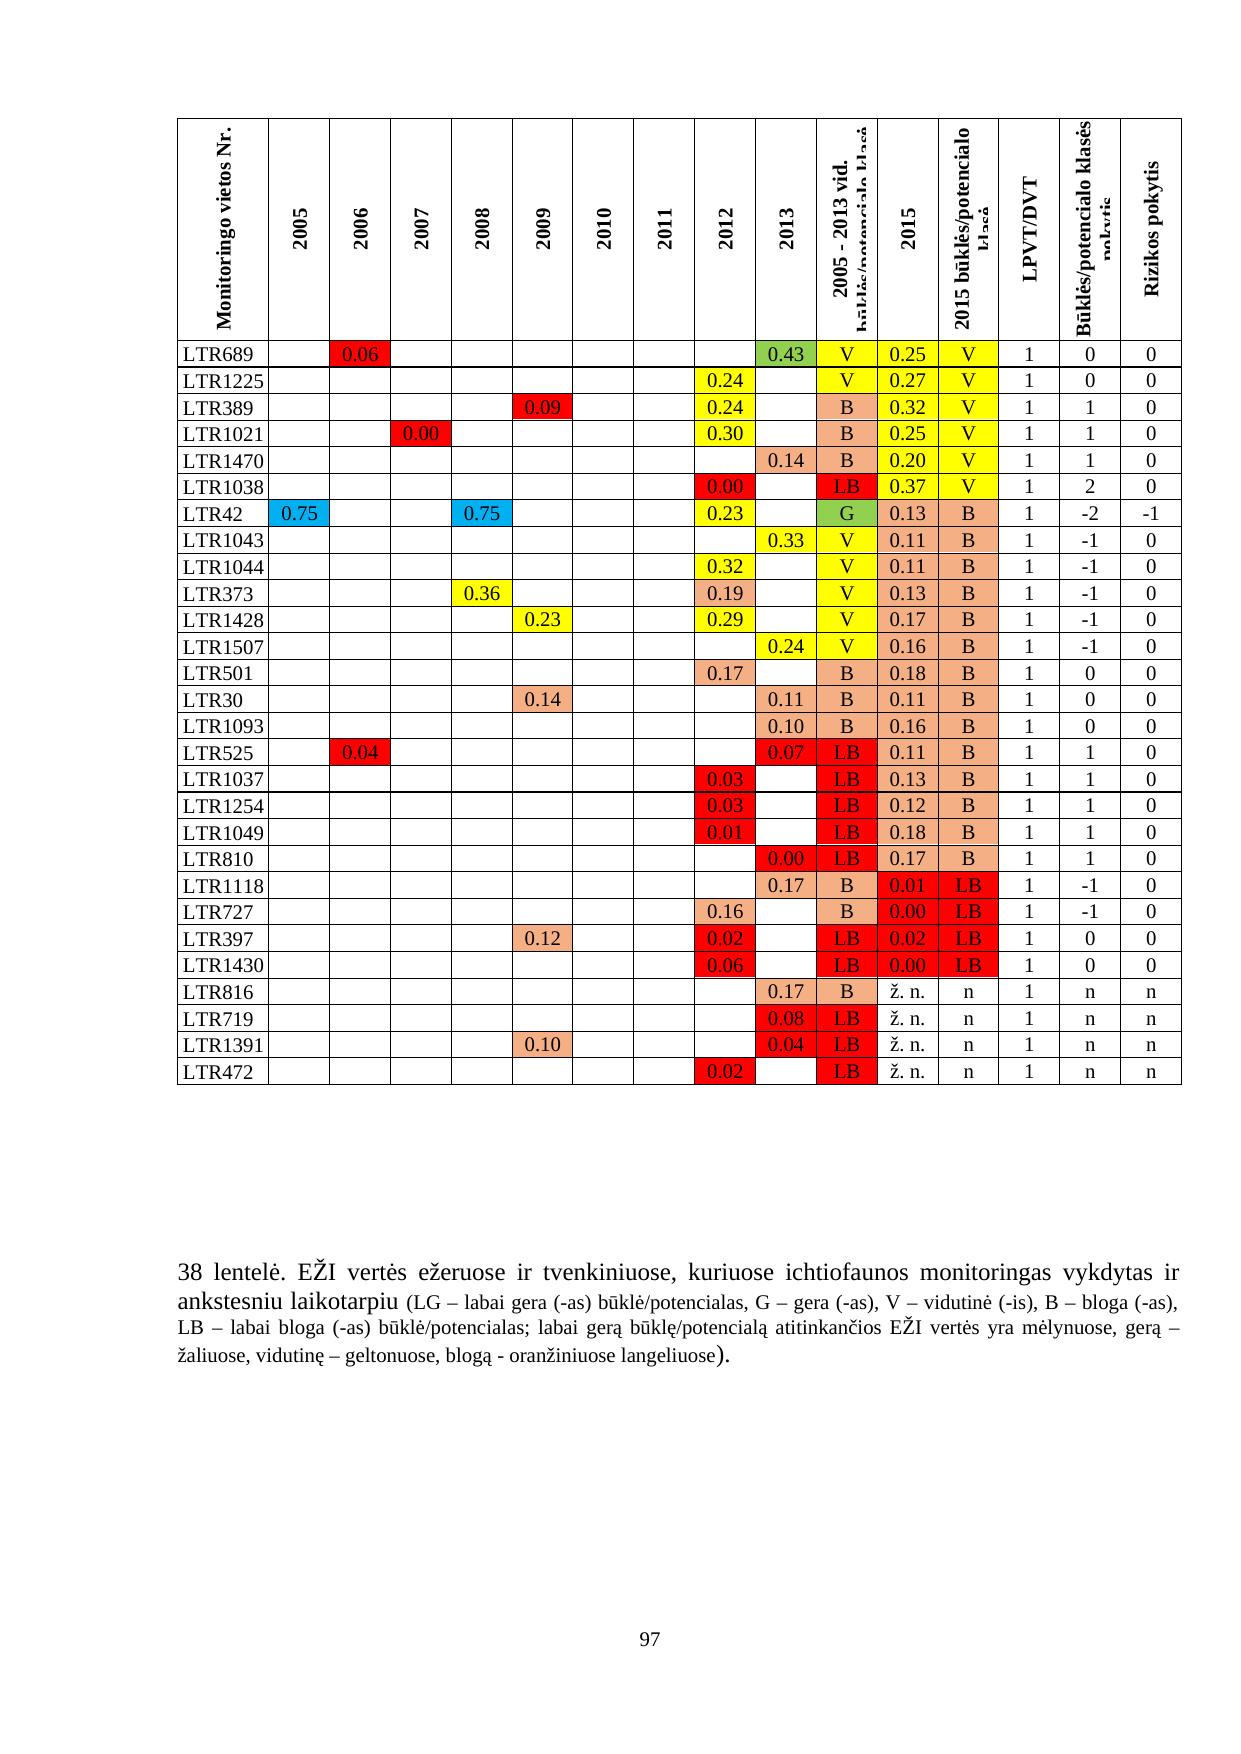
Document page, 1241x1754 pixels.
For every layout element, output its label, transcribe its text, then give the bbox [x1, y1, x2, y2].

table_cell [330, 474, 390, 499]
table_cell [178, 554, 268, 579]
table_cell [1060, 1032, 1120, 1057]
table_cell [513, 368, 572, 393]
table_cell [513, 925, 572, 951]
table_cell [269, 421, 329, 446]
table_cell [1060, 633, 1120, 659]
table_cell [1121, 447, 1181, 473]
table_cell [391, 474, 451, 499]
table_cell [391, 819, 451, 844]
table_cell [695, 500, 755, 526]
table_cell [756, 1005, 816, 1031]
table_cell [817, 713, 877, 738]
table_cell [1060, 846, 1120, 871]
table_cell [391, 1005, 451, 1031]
text 38 lentelė. EŽI vertės ežeruose ir tvenkiniuose, kuriuose ichtiofaunos monitoringas vykdytas ir ankstesniu laikotarpiu (LG – labai gera (-as) būklė/potencialas, G – gera (-as), V – vidutinė (-is), B – bloga (-as), LB – labai bloga (-as) būklė/potencialas; labai gerą būklę/potencialą atitinkančios EŽI vertės yra mėlynuose, gerą – žaliuose, vidutinę – geltonuose, blogą - oranžiniuose langeliuose). [177, 1257, 1181, 1367]
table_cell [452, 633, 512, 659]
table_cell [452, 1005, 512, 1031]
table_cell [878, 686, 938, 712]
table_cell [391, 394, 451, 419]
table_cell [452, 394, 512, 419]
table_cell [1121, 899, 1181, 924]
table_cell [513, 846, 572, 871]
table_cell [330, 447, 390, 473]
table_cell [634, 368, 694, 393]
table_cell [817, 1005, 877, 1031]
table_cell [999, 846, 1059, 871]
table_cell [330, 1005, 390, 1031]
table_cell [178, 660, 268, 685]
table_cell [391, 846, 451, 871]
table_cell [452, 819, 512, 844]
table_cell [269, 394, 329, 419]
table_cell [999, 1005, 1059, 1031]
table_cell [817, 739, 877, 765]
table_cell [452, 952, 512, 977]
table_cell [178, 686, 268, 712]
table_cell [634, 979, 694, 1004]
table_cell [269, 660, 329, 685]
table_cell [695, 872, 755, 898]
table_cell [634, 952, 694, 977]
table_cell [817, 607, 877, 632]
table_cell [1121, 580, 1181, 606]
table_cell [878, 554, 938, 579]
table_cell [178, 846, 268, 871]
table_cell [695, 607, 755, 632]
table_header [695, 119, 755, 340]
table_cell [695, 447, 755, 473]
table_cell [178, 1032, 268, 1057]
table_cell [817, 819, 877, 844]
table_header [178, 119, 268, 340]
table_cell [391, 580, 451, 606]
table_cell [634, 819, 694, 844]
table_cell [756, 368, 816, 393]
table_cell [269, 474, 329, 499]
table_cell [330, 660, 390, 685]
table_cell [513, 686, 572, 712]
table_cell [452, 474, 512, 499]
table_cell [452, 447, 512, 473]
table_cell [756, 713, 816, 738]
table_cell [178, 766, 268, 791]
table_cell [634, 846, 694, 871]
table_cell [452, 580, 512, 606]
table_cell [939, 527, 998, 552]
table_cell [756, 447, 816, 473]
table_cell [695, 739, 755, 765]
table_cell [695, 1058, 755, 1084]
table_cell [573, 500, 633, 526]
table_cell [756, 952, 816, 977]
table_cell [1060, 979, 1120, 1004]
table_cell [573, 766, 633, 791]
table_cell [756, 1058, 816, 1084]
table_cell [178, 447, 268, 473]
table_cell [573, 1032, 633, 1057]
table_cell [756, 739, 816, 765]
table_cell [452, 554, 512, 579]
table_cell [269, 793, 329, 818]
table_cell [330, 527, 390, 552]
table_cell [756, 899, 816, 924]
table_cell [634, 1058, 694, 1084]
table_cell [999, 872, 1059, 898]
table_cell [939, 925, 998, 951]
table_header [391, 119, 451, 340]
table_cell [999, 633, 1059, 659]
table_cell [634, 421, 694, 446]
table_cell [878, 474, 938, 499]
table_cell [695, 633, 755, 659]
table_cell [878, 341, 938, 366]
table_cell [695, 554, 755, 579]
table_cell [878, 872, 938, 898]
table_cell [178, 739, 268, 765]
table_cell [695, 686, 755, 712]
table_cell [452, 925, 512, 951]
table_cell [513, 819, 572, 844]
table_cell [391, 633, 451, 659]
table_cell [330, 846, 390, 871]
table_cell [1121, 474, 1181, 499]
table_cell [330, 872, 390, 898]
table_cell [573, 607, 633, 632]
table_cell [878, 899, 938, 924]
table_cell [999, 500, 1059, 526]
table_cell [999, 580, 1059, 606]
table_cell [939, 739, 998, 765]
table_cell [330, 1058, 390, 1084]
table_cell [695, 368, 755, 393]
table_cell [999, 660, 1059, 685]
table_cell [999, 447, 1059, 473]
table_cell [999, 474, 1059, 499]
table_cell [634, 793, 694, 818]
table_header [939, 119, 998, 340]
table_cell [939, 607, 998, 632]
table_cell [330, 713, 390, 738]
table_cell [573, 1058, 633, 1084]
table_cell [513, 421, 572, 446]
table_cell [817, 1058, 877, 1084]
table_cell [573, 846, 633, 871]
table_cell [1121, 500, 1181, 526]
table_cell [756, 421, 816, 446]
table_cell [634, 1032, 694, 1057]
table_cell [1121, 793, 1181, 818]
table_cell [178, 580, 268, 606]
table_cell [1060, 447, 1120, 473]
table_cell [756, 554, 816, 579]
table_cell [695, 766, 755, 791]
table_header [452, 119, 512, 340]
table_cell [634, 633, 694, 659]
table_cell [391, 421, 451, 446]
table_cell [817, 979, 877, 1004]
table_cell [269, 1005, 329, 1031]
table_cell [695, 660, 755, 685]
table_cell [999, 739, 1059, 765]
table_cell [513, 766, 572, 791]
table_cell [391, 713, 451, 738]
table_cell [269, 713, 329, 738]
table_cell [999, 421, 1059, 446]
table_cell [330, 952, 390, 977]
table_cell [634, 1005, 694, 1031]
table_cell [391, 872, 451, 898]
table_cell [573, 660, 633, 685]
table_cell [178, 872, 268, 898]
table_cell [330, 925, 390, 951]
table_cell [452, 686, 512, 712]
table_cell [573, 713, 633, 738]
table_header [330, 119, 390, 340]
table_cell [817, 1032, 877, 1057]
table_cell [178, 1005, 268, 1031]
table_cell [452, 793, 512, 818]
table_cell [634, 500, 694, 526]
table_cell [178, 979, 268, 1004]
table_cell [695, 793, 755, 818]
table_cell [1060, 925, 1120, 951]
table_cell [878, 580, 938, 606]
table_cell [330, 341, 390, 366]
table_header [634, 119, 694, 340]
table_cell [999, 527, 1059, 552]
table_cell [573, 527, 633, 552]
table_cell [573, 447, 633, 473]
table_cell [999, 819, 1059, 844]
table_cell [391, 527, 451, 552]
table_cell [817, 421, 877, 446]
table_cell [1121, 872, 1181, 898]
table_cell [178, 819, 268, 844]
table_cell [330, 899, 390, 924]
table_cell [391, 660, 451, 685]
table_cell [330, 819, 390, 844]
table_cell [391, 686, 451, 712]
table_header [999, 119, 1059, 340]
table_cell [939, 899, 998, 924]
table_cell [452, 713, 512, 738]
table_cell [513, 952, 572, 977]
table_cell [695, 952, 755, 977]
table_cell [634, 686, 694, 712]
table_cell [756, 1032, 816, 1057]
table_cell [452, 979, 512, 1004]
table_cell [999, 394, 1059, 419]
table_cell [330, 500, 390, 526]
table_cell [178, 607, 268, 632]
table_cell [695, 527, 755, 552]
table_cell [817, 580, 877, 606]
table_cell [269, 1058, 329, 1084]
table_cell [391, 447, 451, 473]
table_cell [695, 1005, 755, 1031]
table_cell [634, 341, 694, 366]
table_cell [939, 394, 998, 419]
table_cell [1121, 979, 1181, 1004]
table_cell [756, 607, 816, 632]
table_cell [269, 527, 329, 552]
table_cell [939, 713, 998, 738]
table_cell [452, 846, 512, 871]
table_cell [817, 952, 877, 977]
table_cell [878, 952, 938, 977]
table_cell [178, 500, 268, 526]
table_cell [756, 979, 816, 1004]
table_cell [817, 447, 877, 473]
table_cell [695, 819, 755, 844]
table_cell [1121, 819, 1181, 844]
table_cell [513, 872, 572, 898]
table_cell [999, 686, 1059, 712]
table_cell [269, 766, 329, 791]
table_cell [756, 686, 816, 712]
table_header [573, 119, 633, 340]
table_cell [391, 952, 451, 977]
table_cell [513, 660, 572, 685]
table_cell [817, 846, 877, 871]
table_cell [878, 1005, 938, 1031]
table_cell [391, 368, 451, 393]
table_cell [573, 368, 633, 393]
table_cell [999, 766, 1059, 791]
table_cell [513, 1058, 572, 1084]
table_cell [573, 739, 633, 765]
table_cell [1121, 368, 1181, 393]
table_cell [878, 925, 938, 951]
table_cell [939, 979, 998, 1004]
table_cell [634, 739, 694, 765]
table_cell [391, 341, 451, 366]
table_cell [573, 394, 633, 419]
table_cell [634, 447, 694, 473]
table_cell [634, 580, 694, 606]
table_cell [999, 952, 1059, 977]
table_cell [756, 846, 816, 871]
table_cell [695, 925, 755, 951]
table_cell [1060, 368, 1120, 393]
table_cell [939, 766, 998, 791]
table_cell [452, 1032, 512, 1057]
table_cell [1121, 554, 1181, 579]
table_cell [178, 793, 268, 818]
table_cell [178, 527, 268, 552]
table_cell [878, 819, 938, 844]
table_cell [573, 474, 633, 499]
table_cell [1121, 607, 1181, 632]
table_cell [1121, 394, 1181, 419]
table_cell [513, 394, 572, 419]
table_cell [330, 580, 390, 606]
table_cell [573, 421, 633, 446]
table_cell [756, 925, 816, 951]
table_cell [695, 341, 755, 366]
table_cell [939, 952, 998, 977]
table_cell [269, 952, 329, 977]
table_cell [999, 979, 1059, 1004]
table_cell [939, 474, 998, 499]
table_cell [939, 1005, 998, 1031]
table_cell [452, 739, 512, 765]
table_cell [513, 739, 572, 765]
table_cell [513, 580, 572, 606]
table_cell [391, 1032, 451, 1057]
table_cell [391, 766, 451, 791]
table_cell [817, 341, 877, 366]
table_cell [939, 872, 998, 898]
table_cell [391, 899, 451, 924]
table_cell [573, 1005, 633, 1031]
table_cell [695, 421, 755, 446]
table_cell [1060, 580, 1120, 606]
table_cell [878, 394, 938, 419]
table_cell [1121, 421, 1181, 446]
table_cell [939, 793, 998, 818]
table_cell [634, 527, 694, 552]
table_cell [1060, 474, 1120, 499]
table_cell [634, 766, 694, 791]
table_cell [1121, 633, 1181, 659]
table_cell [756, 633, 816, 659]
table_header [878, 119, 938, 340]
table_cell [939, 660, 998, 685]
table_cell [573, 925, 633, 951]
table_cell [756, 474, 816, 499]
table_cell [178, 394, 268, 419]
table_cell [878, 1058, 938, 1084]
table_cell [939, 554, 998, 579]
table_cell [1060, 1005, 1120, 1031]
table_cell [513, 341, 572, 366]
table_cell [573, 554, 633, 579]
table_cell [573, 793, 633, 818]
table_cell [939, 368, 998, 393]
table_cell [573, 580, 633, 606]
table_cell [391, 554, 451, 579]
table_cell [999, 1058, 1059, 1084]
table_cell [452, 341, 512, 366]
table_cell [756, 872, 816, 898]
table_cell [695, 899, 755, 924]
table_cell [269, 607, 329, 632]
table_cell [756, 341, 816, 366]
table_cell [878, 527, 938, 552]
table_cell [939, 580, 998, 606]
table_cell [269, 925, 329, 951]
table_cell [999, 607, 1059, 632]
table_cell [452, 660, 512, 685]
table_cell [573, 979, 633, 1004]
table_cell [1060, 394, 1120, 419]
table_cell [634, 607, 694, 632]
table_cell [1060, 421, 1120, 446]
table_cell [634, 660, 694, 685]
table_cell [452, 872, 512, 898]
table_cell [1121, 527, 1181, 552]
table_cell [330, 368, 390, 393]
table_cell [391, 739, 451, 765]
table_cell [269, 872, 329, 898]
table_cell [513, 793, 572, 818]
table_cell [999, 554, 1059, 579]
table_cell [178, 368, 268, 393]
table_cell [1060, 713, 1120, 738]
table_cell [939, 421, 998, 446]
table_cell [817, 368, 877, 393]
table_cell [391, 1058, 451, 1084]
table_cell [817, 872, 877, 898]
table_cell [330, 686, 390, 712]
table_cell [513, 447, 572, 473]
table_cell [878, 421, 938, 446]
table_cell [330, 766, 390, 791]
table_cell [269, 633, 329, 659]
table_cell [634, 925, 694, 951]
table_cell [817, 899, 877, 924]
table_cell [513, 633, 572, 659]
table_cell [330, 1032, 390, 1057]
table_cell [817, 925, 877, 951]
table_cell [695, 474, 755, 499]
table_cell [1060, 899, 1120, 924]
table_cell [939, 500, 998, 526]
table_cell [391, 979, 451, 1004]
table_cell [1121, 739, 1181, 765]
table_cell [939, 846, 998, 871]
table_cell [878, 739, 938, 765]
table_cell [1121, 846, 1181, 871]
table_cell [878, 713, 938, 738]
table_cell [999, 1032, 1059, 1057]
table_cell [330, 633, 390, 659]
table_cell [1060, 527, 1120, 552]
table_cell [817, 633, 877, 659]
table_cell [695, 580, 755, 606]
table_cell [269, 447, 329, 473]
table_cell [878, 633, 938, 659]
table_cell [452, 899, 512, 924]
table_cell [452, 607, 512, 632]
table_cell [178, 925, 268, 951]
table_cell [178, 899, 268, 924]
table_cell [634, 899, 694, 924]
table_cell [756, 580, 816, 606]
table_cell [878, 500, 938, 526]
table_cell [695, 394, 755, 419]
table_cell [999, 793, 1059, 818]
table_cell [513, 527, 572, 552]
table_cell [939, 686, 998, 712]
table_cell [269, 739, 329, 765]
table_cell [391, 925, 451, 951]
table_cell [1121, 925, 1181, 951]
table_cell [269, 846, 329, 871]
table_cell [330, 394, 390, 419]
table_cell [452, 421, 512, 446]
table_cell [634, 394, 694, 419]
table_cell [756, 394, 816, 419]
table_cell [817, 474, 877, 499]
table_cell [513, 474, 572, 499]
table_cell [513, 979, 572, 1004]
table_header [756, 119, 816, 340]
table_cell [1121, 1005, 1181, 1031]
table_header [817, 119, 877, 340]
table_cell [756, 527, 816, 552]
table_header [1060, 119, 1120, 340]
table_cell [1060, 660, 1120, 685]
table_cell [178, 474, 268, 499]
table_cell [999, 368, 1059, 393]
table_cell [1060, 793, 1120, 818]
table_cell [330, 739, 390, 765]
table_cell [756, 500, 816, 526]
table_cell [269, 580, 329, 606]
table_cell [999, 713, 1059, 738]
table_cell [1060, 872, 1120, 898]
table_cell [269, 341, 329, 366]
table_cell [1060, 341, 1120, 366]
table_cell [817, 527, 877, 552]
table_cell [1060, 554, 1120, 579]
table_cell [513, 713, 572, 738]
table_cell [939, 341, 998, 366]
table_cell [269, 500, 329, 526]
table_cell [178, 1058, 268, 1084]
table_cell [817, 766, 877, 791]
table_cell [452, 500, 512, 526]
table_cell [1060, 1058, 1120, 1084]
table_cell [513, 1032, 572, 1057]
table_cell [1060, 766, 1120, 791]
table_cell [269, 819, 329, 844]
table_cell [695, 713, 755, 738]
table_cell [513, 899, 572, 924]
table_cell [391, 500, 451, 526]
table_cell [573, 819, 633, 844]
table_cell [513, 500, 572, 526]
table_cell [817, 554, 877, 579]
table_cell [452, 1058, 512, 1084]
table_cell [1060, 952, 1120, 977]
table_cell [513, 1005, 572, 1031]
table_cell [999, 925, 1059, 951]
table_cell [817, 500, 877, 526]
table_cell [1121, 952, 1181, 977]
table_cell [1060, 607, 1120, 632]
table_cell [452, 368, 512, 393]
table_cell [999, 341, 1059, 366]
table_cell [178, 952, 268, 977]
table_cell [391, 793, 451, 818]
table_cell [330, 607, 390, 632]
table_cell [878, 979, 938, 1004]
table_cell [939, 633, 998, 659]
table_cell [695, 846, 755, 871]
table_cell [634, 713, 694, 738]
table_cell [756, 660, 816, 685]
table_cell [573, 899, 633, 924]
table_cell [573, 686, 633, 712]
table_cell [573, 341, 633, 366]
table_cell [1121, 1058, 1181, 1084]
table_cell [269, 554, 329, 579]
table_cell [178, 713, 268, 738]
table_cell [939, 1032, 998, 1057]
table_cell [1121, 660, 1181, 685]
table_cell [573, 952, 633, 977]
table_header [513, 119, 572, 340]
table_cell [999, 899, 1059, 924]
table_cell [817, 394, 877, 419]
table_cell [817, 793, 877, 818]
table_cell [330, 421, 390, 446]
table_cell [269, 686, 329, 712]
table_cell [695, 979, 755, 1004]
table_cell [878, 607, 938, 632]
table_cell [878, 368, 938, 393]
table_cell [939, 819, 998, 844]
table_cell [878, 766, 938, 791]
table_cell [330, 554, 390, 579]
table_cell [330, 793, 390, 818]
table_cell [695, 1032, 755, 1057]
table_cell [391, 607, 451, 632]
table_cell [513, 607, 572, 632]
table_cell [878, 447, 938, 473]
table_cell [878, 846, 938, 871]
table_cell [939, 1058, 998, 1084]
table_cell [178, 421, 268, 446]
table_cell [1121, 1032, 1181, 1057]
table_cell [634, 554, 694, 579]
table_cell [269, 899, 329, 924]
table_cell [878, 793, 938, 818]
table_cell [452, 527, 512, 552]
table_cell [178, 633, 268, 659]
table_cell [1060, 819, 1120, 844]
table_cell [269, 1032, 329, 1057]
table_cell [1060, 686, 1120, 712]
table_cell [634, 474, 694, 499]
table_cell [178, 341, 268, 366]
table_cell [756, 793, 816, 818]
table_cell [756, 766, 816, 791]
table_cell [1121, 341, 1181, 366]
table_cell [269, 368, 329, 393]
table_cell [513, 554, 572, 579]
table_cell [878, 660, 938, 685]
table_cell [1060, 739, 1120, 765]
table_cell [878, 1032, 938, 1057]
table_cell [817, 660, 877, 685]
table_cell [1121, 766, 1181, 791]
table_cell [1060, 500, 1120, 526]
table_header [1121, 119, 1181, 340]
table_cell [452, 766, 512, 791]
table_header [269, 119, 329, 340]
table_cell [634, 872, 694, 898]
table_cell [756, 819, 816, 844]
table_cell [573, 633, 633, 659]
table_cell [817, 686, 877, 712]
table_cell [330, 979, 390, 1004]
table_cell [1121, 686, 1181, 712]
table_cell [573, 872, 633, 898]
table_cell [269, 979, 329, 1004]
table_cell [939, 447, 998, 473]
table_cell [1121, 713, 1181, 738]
